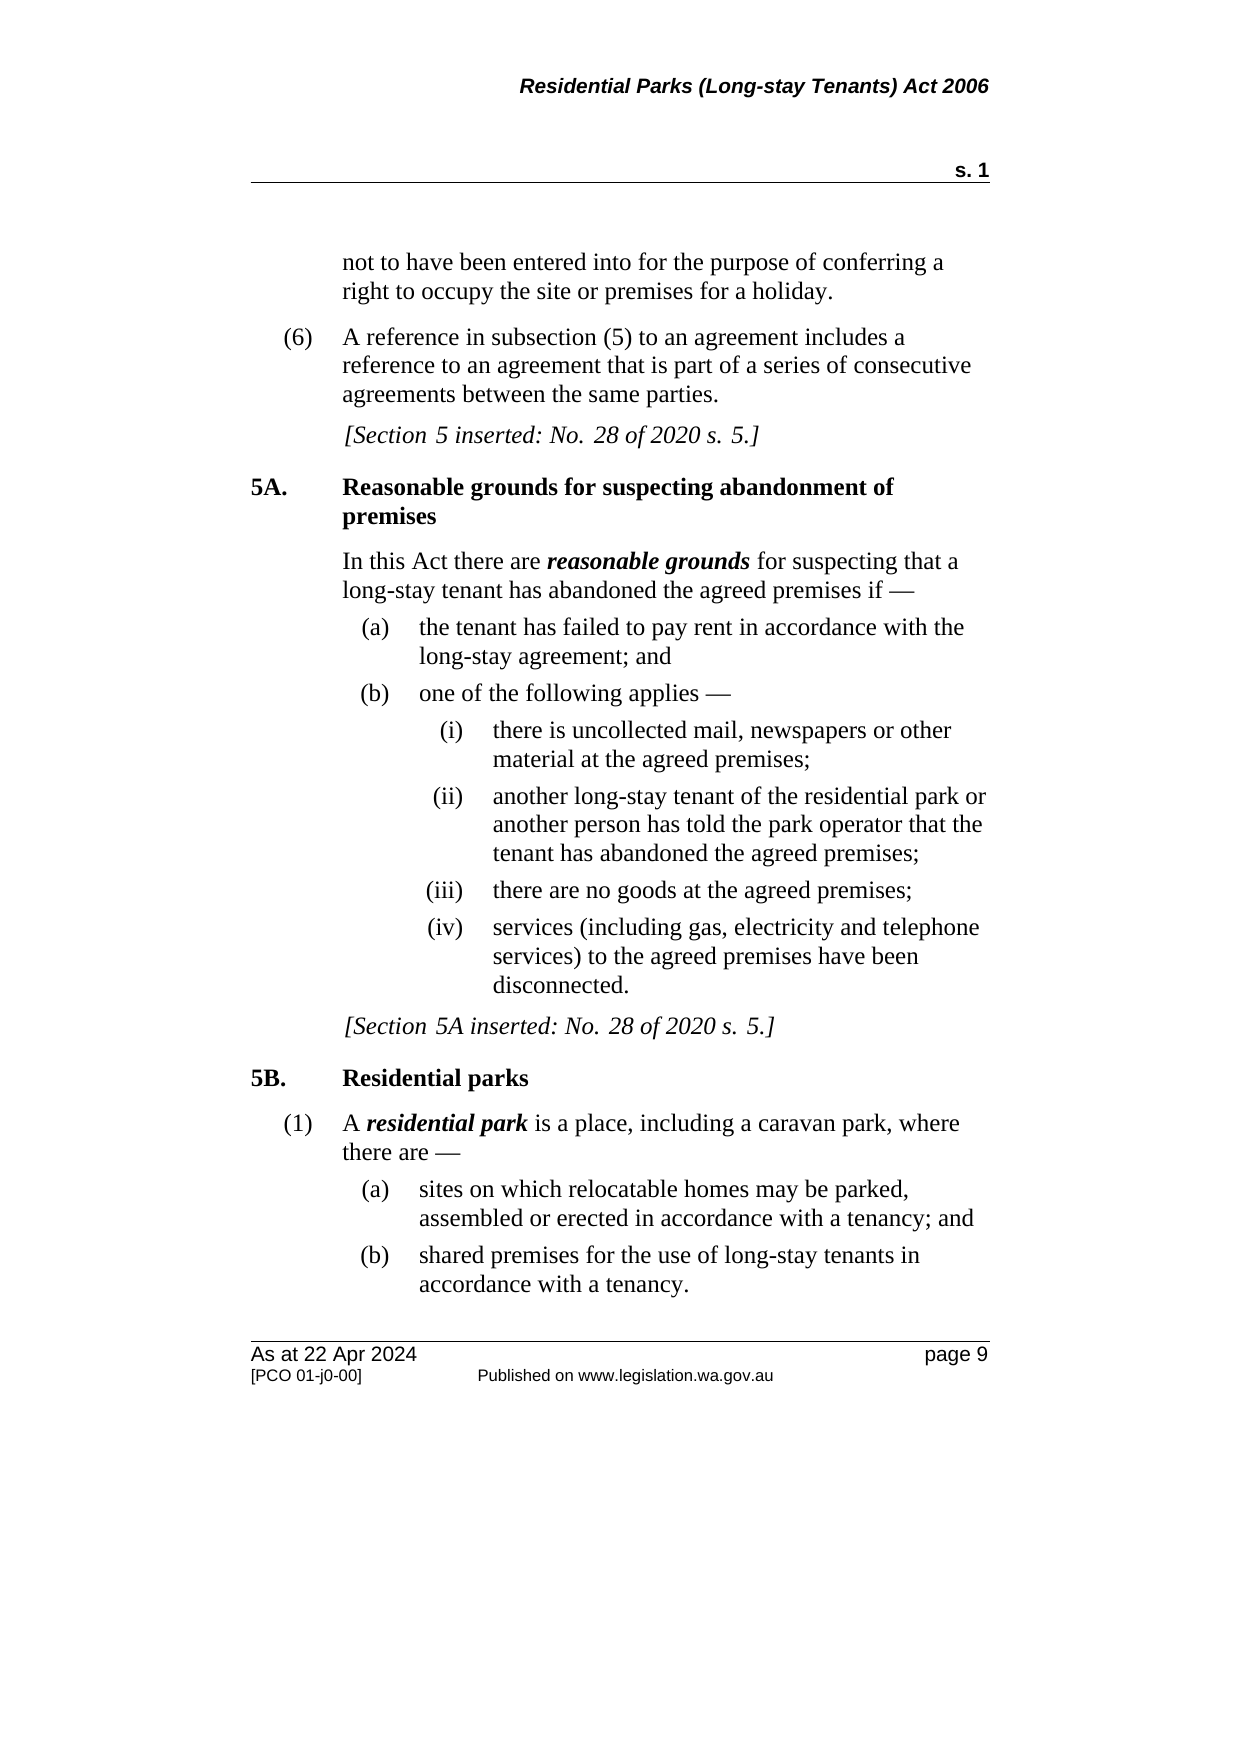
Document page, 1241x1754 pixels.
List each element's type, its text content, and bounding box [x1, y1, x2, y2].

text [251, 247, 990, 305]
text (a) the tenant has failed to pay rent in accordance with the long-stay agreement; and [251, 612, 990, 669]
text (1) A residential park is a place, including a caravan park, where there are — [251, 1108, 990, 1166]
text (i) there is uncollected mail, newspapers or other material at the agreed premises; [251, 715, 990, 772]
text [Section 5A inserted: No. 28 of 2020 s. 5.] [251, 1011, 990, 1040]
text (b) one of the following applies — [251, 678, 990, 707]
text [Section 5 inserted: No. 28 of 2020 s. 5.] [251, 420, 990, 449]
text (a) sites on which relocatable homes may be parked, assembled or erected in accordance with a tenancy; and [251, 1174, 990, 1232]
subtitle 5A. Reasonable grounds for suspecting abandonment of premises [251, 472, 990, 529]
text (iii) there are no goods at the agreed premises; [251, 875, 990, 904]
text (6) A reference in subsection (5) to an agreement includes a reference to an agreement that is part of a series of consecutive agreements between the same parties. [251, 322, 990, 408]
text (ii) another long-stay tenant of the residential park or another person has told the park operator that the tenant has abandoned the agreed premises; [251, 781, 990, 867]
text (iv) services (including gas, electricity and telephone services) to the agreed premises have been disconnected. [251, 912, 990, 999]
text In this Act there are reasonable grounds for suspecting that a long-stay tenant has abandoned the agreed premises if — [251, 546, 990, 604]
text (b) shared premises for the use of long-stay tenants in accordance with a tenancy. [251, 1240, 990, 1297]
subtitle 5B. Residential parks [251, 1063, 990, 1092]
